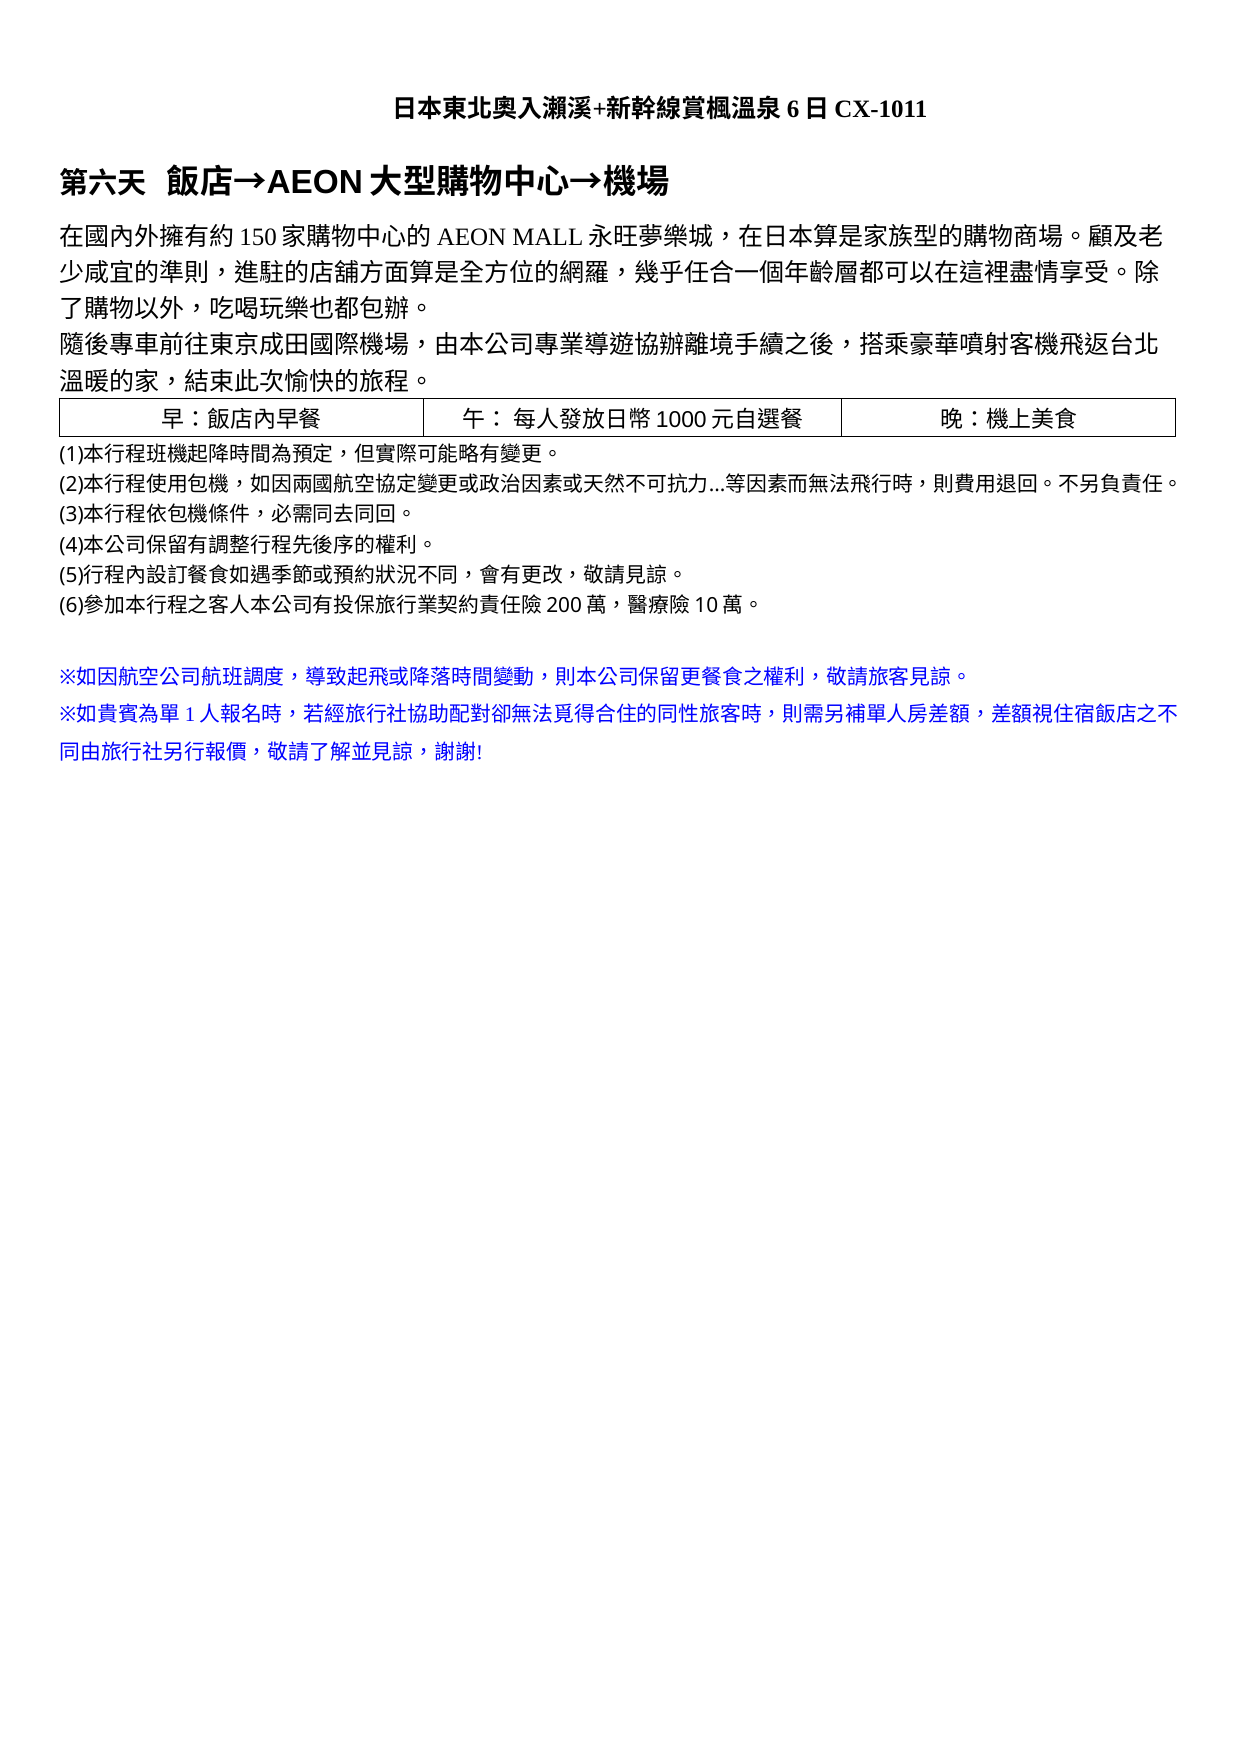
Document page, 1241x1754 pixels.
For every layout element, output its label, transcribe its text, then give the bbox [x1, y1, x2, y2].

text (1)本行程班機起降時間為預定，但實際可能略有變更。 [59, 141, 1181, 171]
text (4)本公司保留有調整行程先後序的權利。 [59, 232, 1181, 262]
text ※如因航空公司航班調度，導致起飛或降落時間變動，則本公司保留更餐食之權利，敬請旅客見諒。 [59, 361, 1181, 398]
text (2)本行程使用包機，如因兩國航空協定變更或政治因素或天然不可抗力...等因素而無法飛行時，則費用退回。不另負責任。 [59, 171, 1181, 202]
text (6)參加本行程之客人本公司有投保旅行業契約責任險200萬，醫療險10萬。 [59, 293, 1181, 323]
text (5)行程內設訂餐食如遇季節或預約狀況不同，會有更改，敬請見諒。 [59, 262, 1181, 293]
text (3)本行程依包機條件，必需同去同回。 [59, 202, 1181, 232]
text ※如貴賓為單1人報名時，若經旅行社協助配對卻無法覓得合住的同性旅客時，則需另補單人房差額，差額視住宿飯店之不同由旅行社另行報價，敬請了解並見諒，謝謝! [59, 398, 1181, 473]
